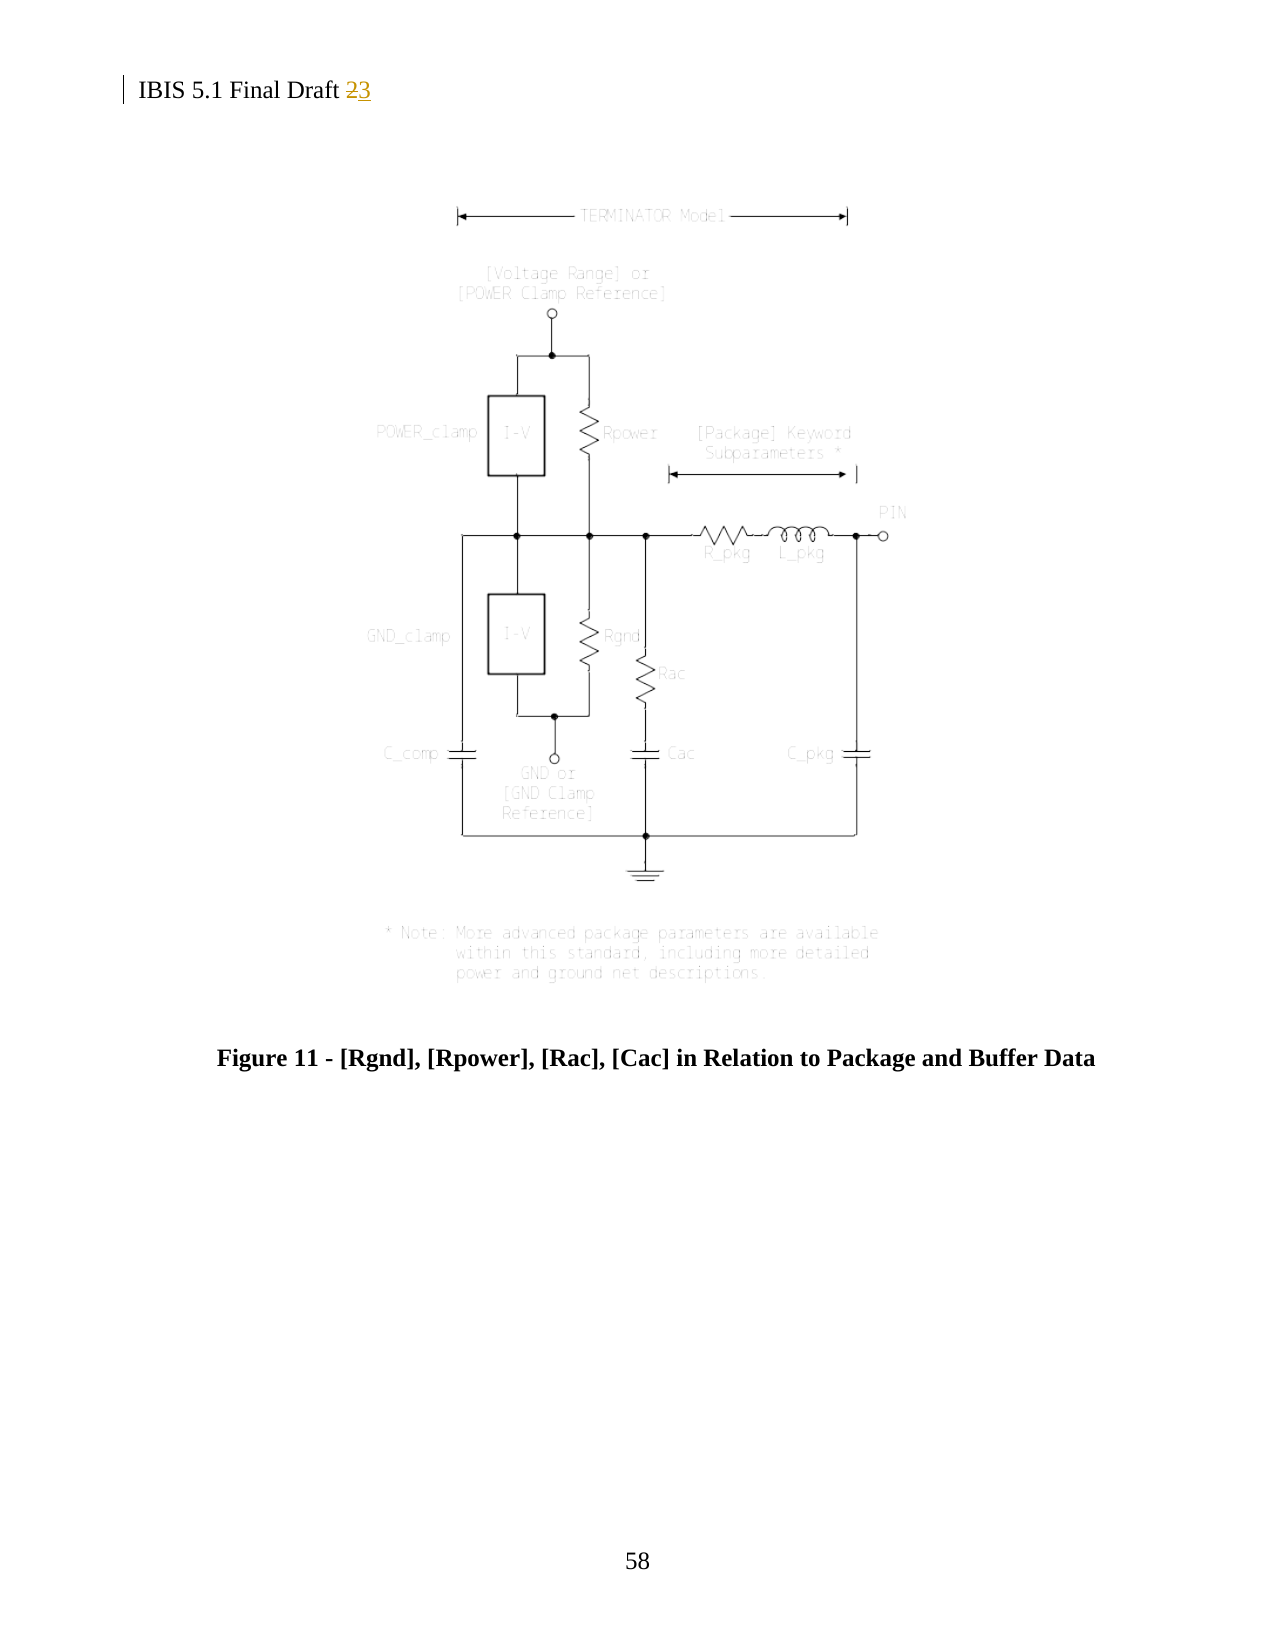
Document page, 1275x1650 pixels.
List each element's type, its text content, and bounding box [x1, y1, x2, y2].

text - [Rgnd], [Rpower], [Rac], [Cac] in Relation to Package and Buffer Data [176, 1043, 1137, 1071]
